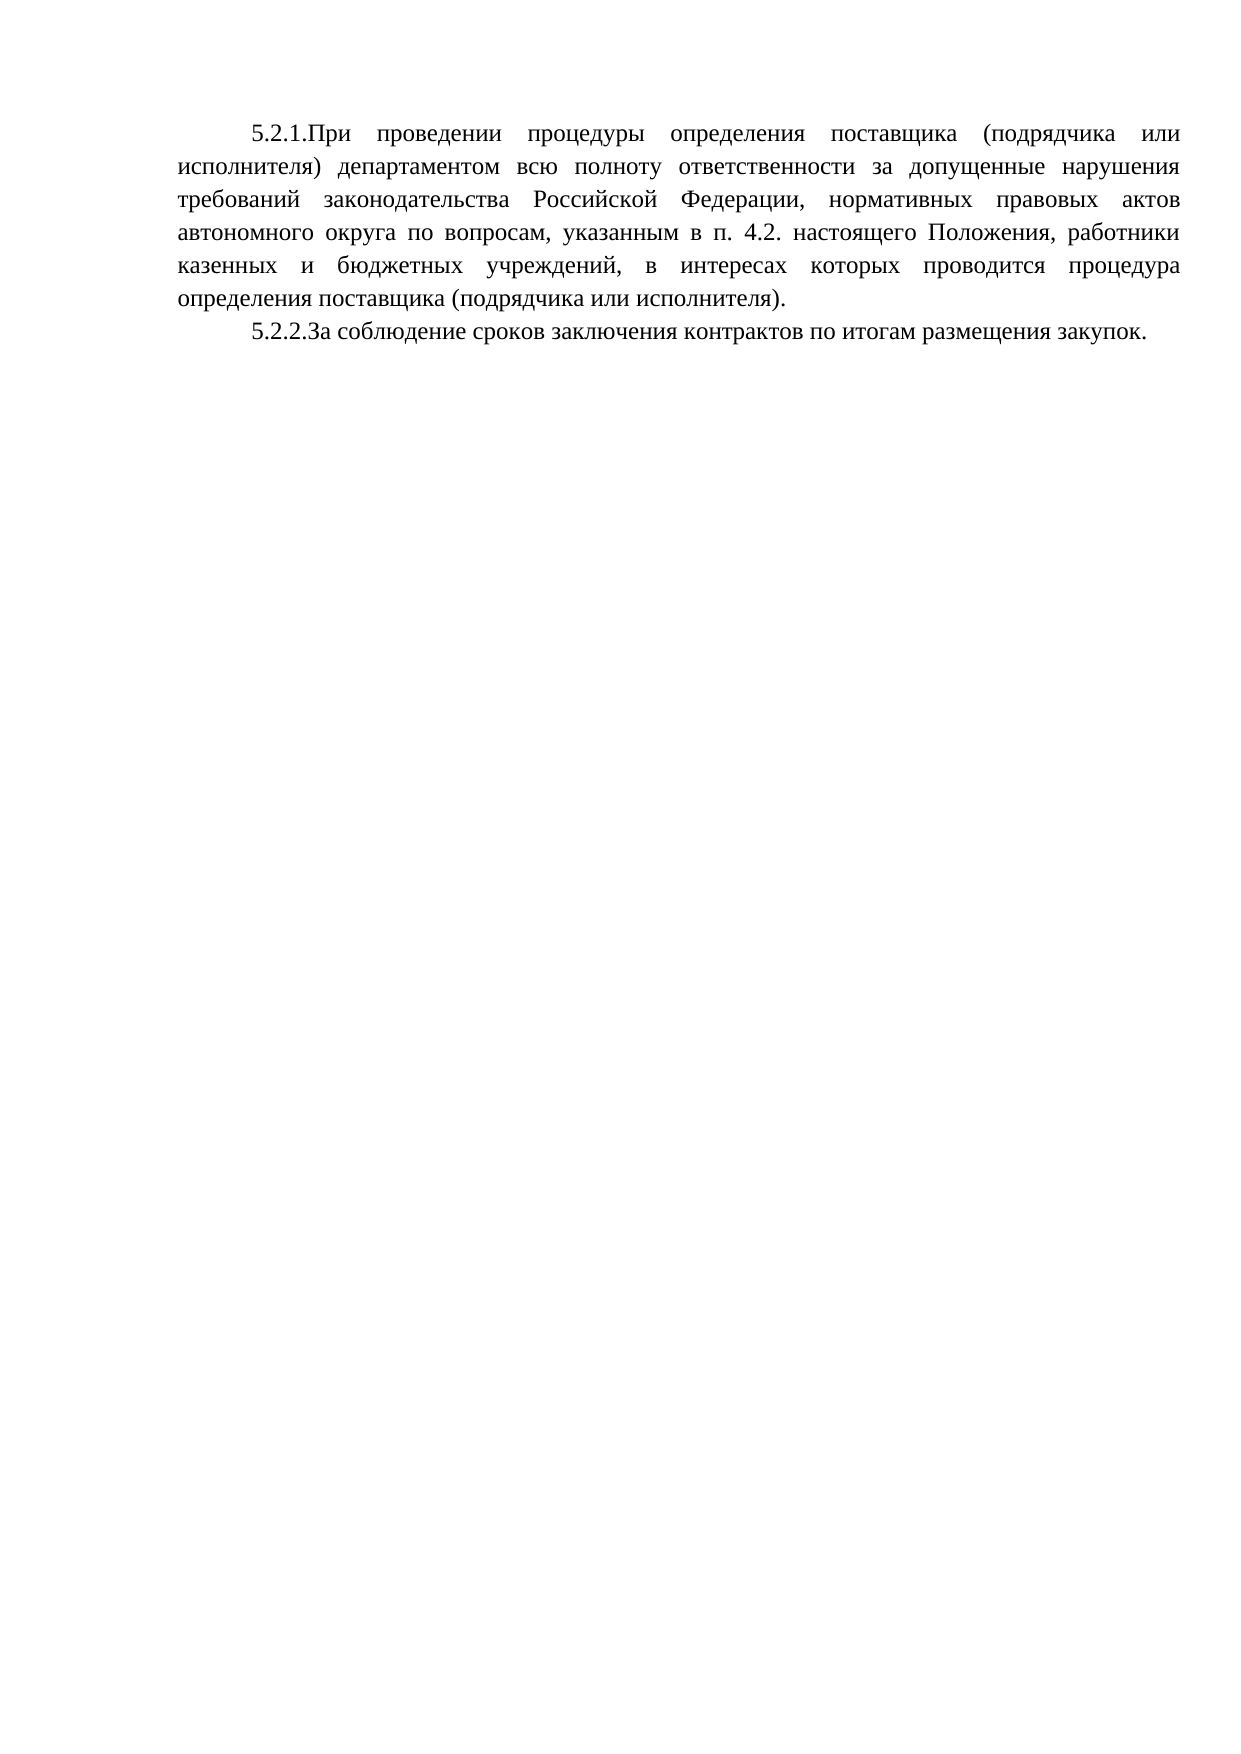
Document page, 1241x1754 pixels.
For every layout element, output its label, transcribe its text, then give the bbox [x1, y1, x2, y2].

text 5.2.2.За соблюдение сроков заключения контрактов по итогам размещения закупок. [177, 316, 1181, 345]
text 5.2.1.При проведении процедуры определения поставщика (подрядчика или исполнителя) департаментом всю полноту ответственности за допущенные нарушения требований законодательства Российской Федерации, нормативных правовых актов автономного округа по вопросам, указанным в п. 4.2. настоящего Положения, работники казенных и бюджетных учреждений, в интересах которых проводится процедура определения поставщика (подрядчика или исполнителя). [177, 118, 1181, 312]
